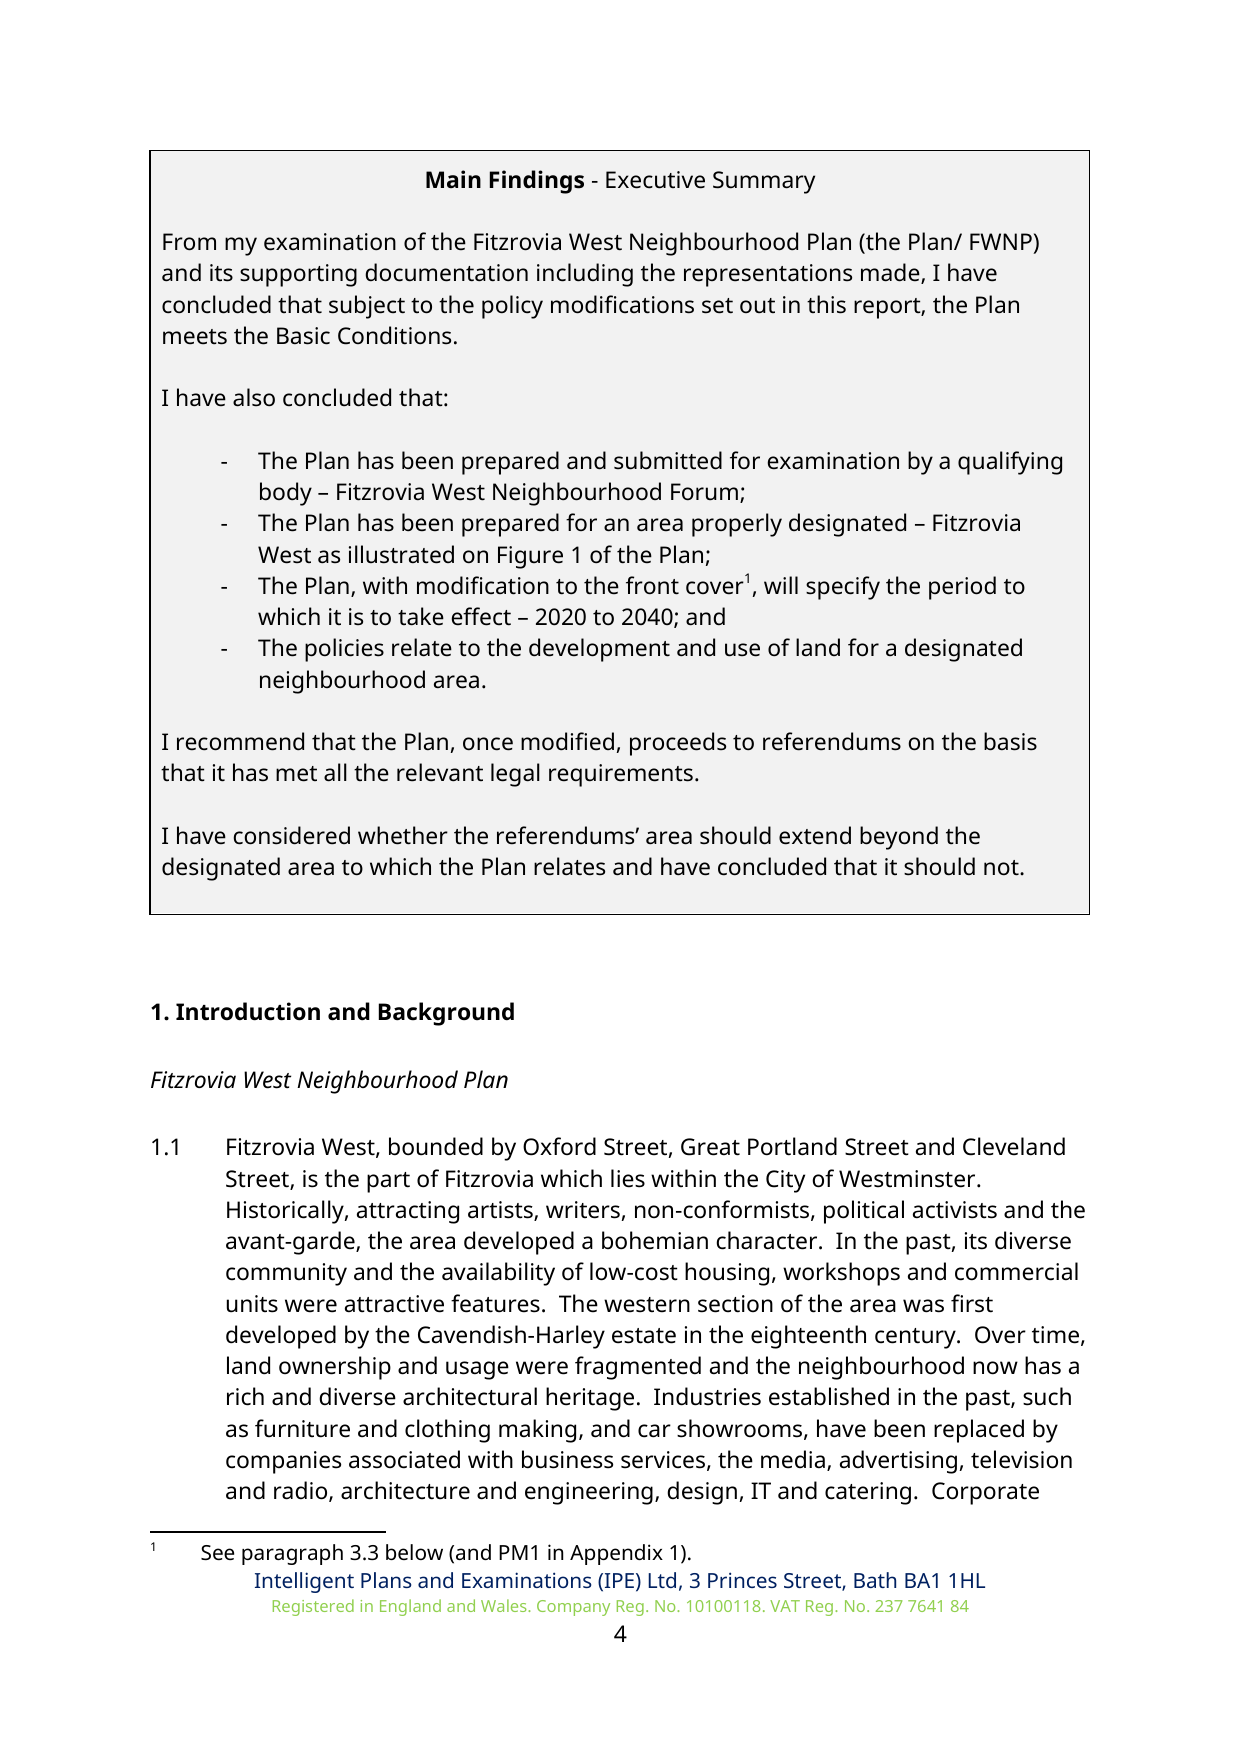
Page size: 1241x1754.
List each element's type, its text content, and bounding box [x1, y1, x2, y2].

table_header Main Findings - Executive Summary From my examination of the Fitzrovia West Neighbourhood Plan (the Plan/ FWNP) and its supporting documentation including the representations made, I have concluded that subject to the policy modifications set out in this report, the Plan meets the Basic Conditions. I have also concluded that: The Plan has been prepared and submitted for examination by a qualifying body – Fitzrovia West Neighbourhood Forum; The Plan has been prepared for an area properly designated – Fitzrovia West as illustrated on Figure 1 of the Plan; The Plan, with modification to the front cover, will specify the period to which it is to take effect – 2020 to 2040; and The policies relate to the development and use of land for a designated neighbourhood area. I recommend that the Plan, once modified, proceeds to referendums on the basis that it has met all the relevant legal requirements. I have considered whether the referendums’ area should extend beyond the designated area to which the Plan relates and have concluded that it should not. [151, 151, 1089, 913]
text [150, 1131, 1090, 1506]
text 1. Introduction and Background [150, 996, 1090, 1027]
text Fitzrovia West Neighbourhood Plan [150, 1064, 1090, 1095]
